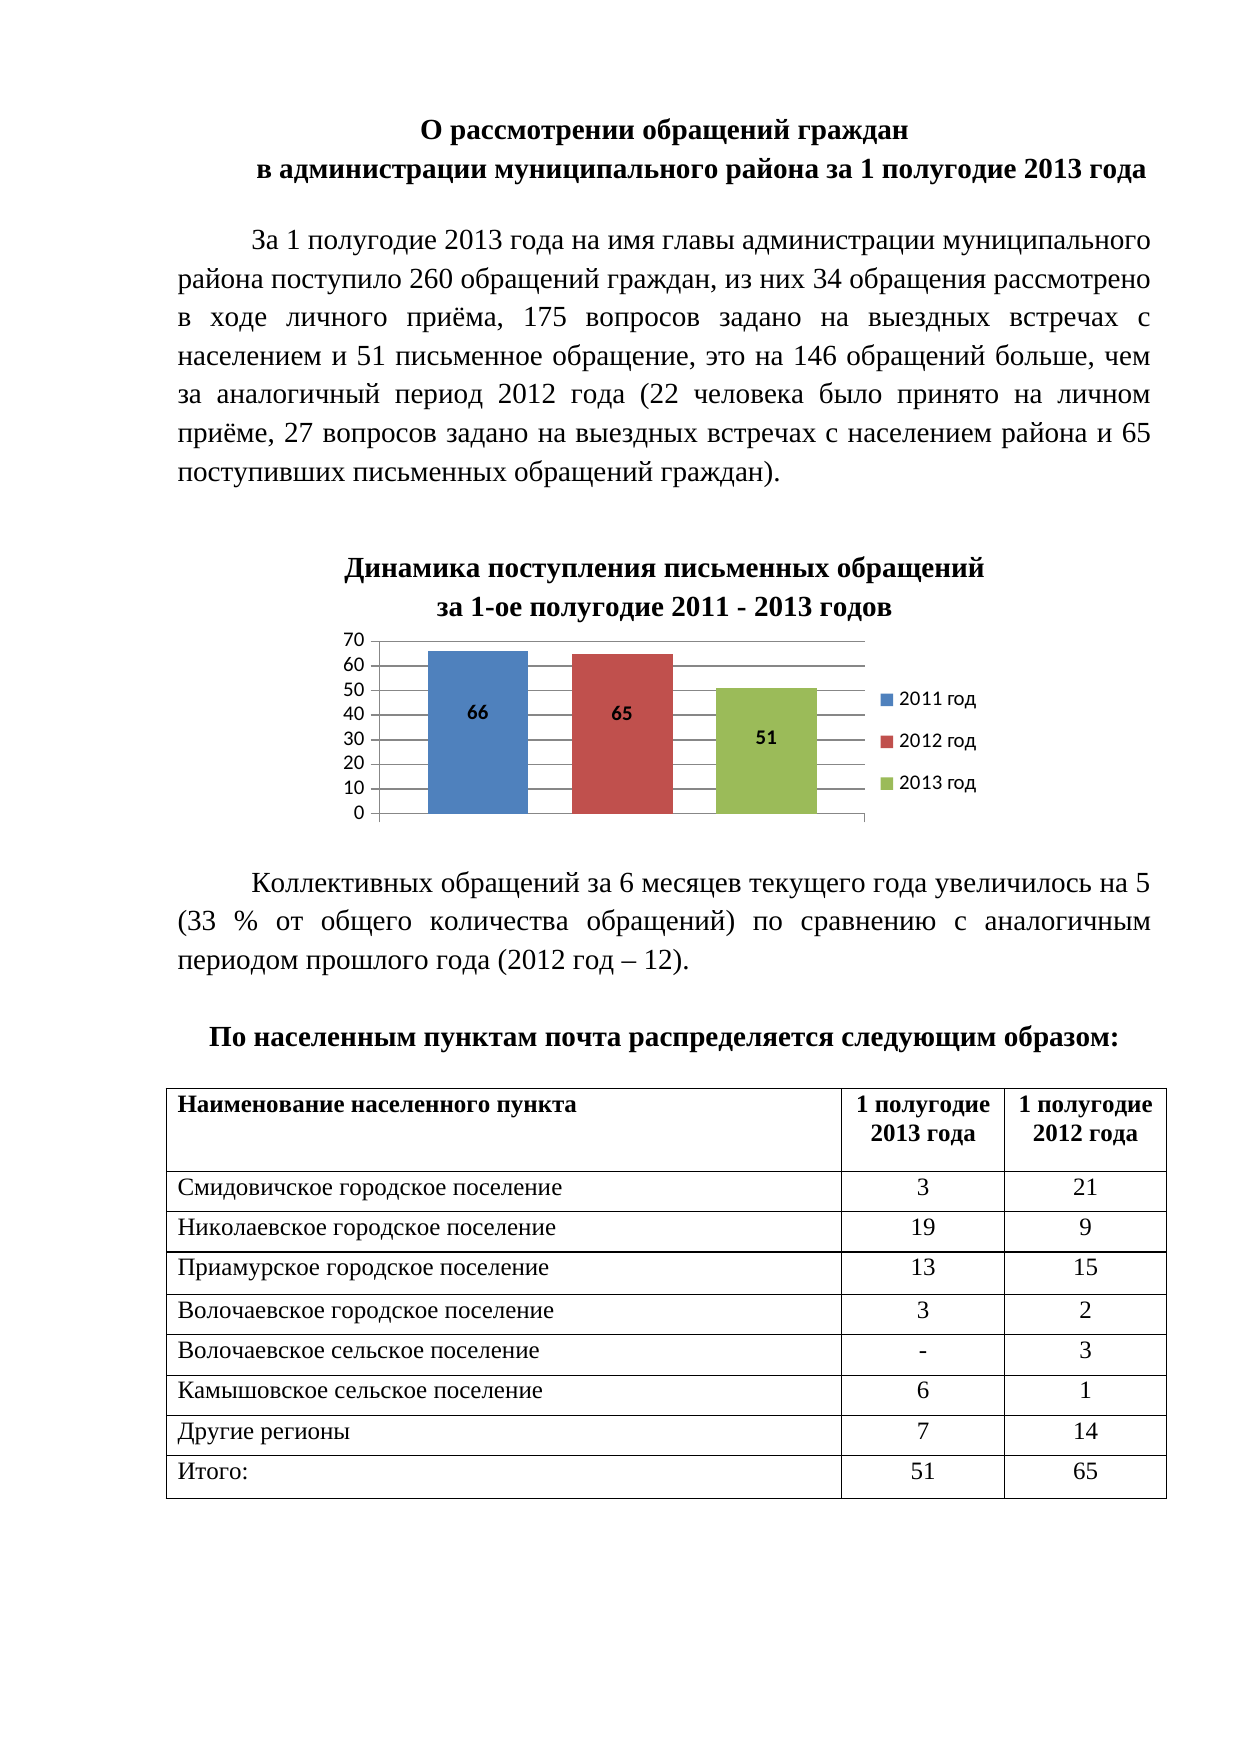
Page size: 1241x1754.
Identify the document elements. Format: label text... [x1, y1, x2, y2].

table_cell 7 [842, 1416, 1004, 1455]
table_header 1 полугодие 2013 года [842, 1089, 1004, 1171]
table_header 1 полугодие 2012 года [1005, 1089, 1166, 1171]
table_cell Смидовичское городское поселение [167, 1172, 841, 1211]
text О рассмотрении обращений граждан [177, 112, 1152, 146]
table_header Наименование населенного пункта [167, 1089, 841, 1171]
text За 1 полугодие 2013 года на имя главы администрации муниципального района поступило 260 обращений граждан, из них 34 обращения рассмотрено в ходе личного приёма, 175 вопросов задано на выездных встречах с населением и 51 письменное обращение, это на 146 обращений больше, чем за аналогичный период 2012 года (22 человека было принято на личном приёме, 27 вопросов задано на выездных встречах с населением района и 65 поступивших письменных обращений граждан). [177, 222, 1152, 487]
table_cell 9 [1005, 1212, 1166, 1251]
table_cell 15 [1005, 1253, 1166, 1294]
table_cell 6 [842, 1376, 1004, 1415]
table_cell Приамурское городское поселение [167, 1253, 841, 1294]
table_cell Другие регионы [167, 1416, 841, 1455]
table_cell 1 [1005, 1376, 1166, 1415]
text за 1-ое полугодие 2011 - 2013 годов [177, 589, 1152, 622]
table_cell Волочаевское сельское поселение [167, 1335, 841, 1374]
table_cell Волочаевское городское поселение [167, 1295, 841, 1334]
text По населенным пунктам почта распределяется следующим образом: [177, 1019, 1152, 1053]
table_cell 65 [1005, 1456, 1166, 1498]
table_cell - [842, 1335, 1004, 1374]
table_cell 21 [1005, 1172, 1166, 1211]
table_cell 3 [1005, 1335, 1166, 1374]
text Динамика поступления письменных обращений [177, 550, 1152, 584]
text Коллективных обращений за 6 месяцев текущего года увеличилось на 5 (33 % от общего количества обращений) по сравнению с аналогичным периодом прошлого года (2012 год – 12). [177, 865, 1152, 976]
table_cell Итого: [167, 1456, 841, 1498]
table_cell 14 [1005, 1416, 1166, 1455]
table_cell Камышовское сельское поселение [167, 1376, 841, 1415]
table_cell 2 [1005, 1295, 1166, 1334]
table_cell 13 [842, 1253, 1004, 1294]
table_cell 51 [842, 1456, 1004, 1498]
table_cell Николаевское городское поселение [167, 1212, 841, 1251]
table_cell 3 [842, 1172, 1004, 1211]
text в администрации муниципального района за 1 полугодие 2013 года [177, 151, 1152, 184]
table_cell 19 [842, 1212, 1004, 1251]
table_cell 3 [842, 1295, 1004, 1334]
